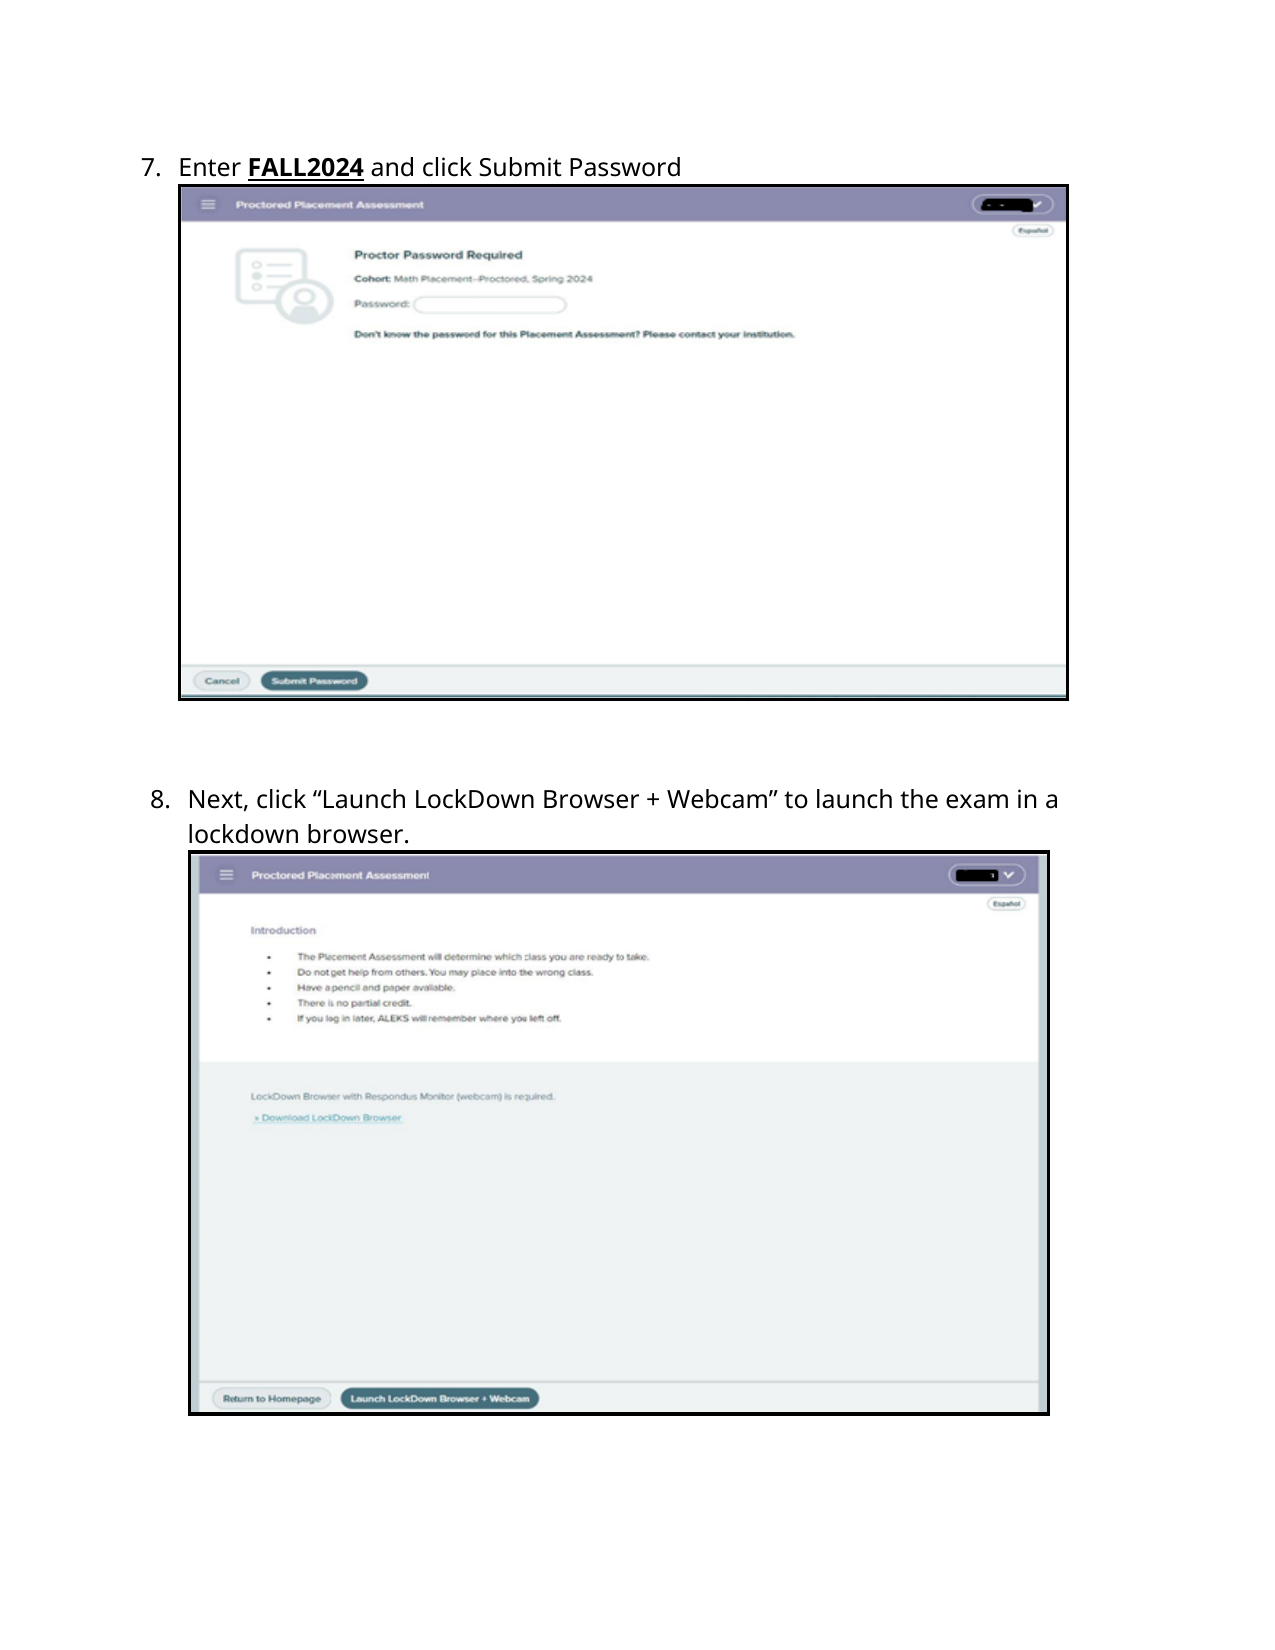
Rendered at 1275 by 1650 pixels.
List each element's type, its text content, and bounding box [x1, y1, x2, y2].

picture [191, 854, 1047, 1412]
picture [181, 187, 1066, 698]
